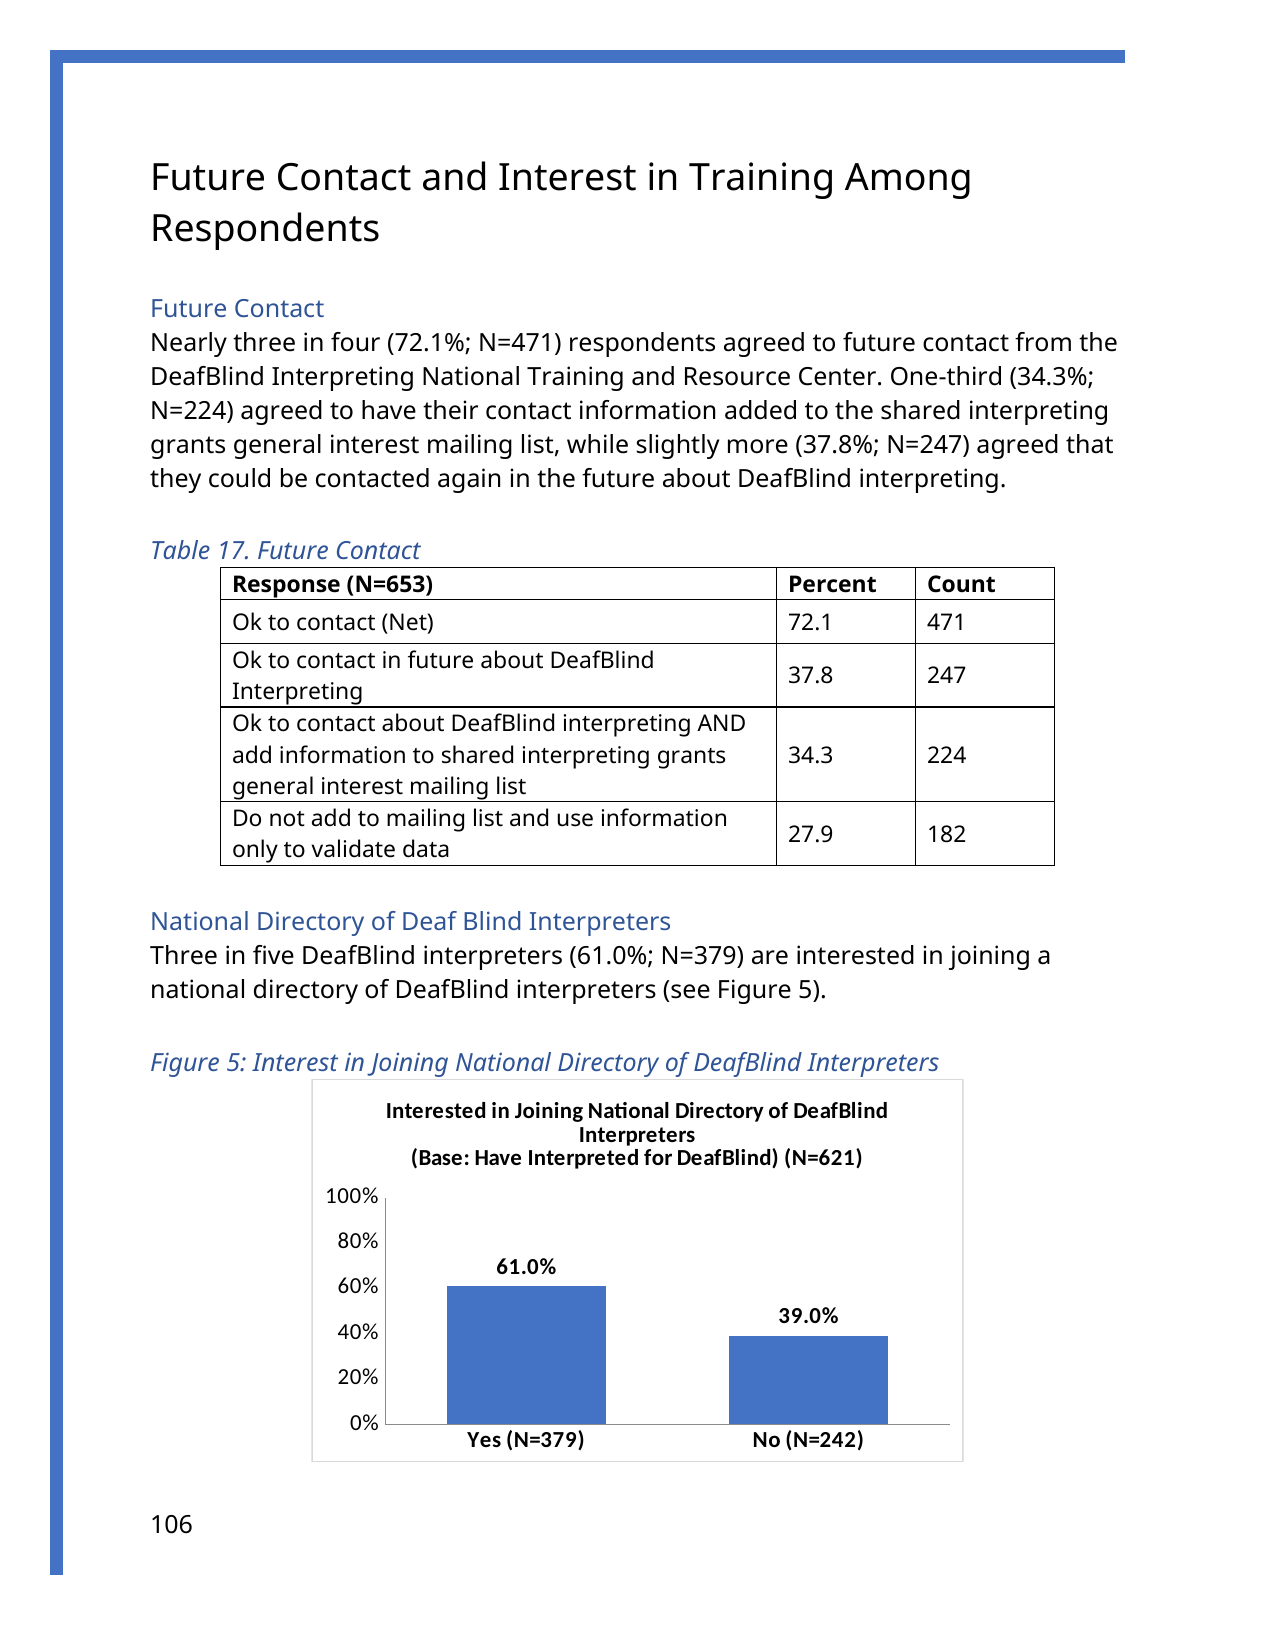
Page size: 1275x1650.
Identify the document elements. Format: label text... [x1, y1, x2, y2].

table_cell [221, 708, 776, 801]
subtitle Figure 5: Interest in Joining National Directory of DeafBlind Interpreters [150, 1044, 1125, 1078]
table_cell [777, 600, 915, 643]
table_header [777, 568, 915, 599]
subtitle Table 17. Future Contact [150, 533, 1125, 567]
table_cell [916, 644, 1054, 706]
subtitle Future Contact [150, 290, 1125, 324]
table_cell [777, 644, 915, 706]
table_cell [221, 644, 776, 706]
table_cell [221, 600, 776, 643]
subtitle Future Contact and Interest in Training Among Respondents [150, 150, 1125, 252]
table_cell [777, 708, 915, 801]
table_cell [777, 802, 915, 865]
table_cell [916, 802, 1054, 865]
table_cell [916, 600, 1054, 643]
text Three in five DeafBlind interpreters (61.0%; N=379) are interested in joining a national directory of DeafBlind interpreters (see Figure 5). [150, 938, 1125, 1006]
text Nearly three in four (72.1%; N=471) respondents agreed to future contact from the DeafBlind Interpreting National Training and Resource Center. One-third (34.3%; N=224) agreed to have their contact information added to the shared interpreting grants general interest mailing list, while slightly more (37.8%; N=247) agreed that they could be contacted again in the future about DeafBlind interpreting. [150, 324, 1125, 495]
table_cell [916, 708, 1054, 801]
subtitle National Directory of Deaf Blind Interpreters [150, 904, 1125, 938]
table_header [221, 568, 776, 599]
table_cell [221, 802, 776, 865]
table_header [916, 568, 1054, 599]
